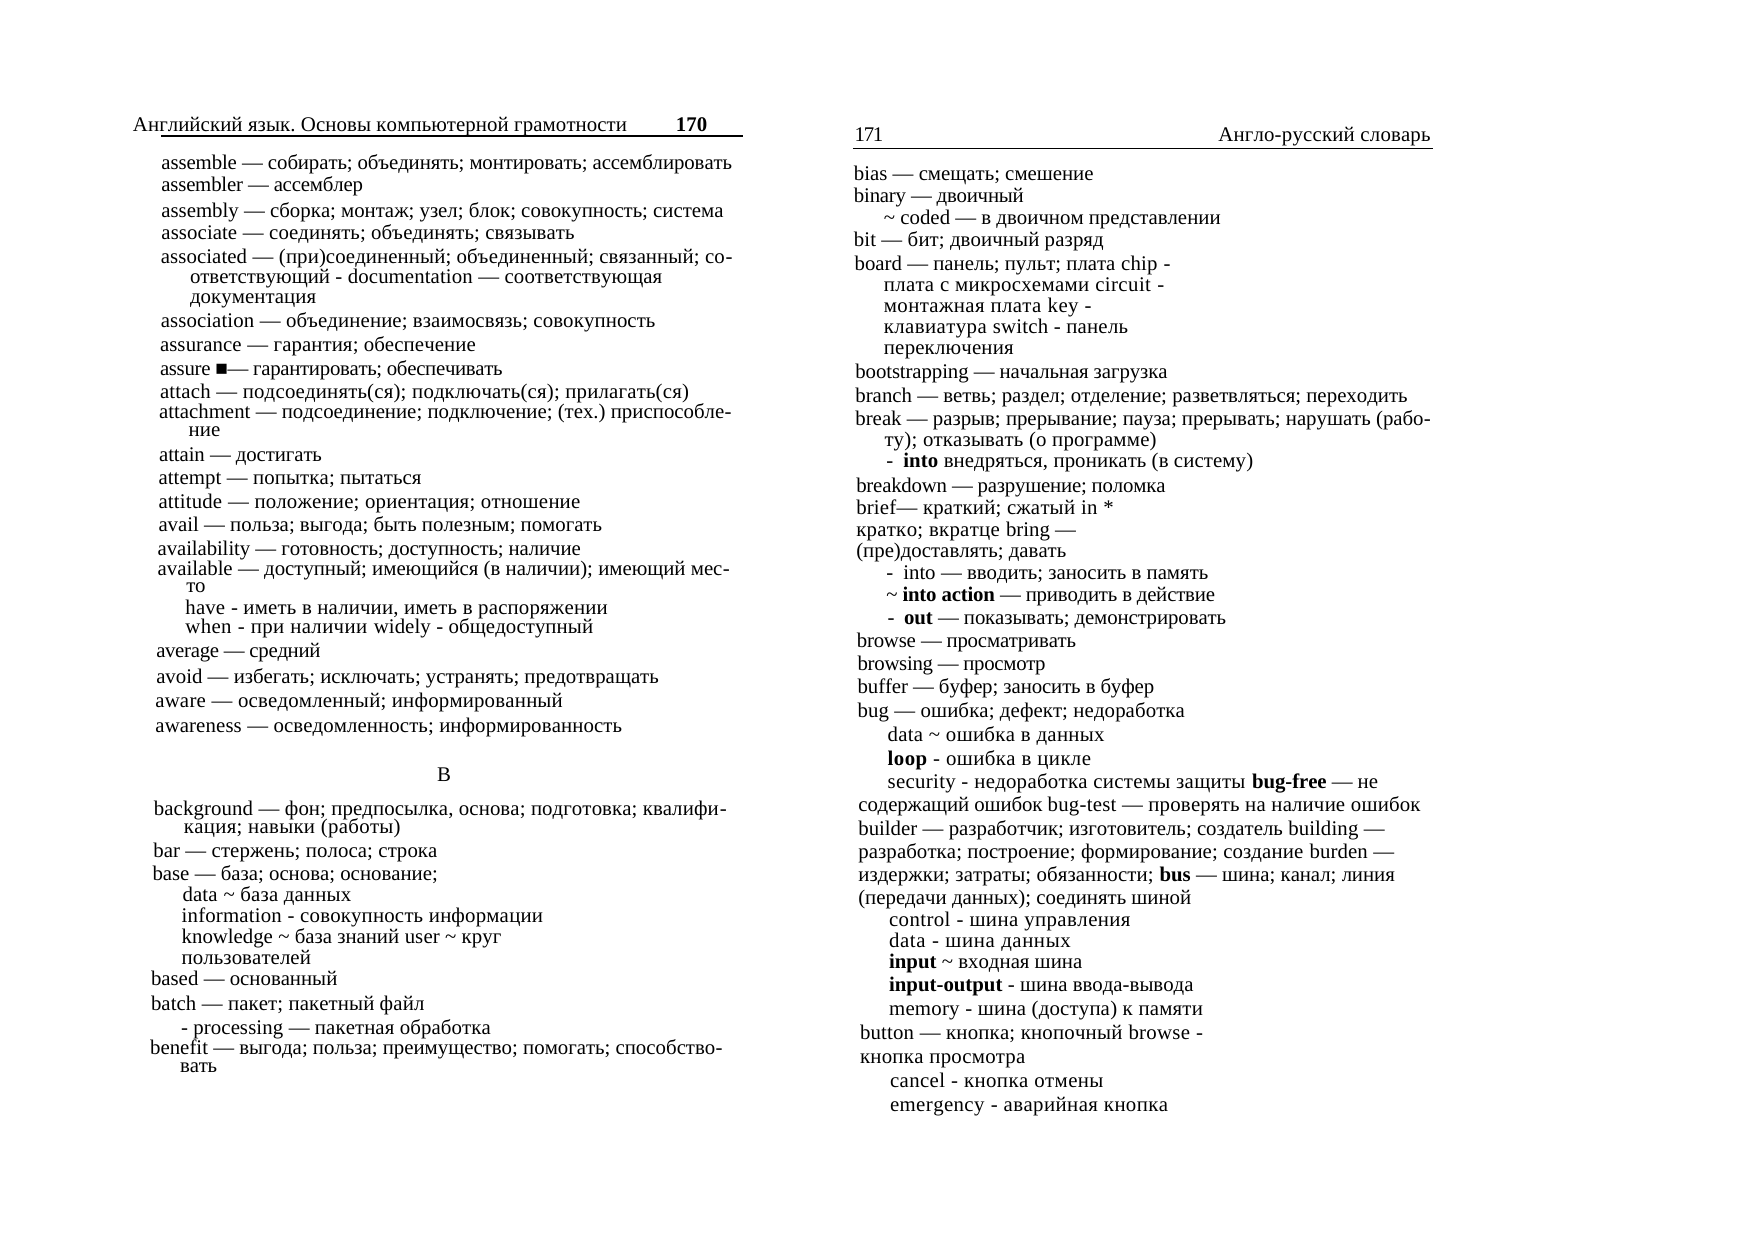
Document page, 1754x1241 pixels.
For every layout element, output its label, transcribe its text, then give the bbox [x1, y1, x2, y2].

text base — база; основа; основание; data ~ база данных [152, 863, 448, 905]
text data ~ ошибка в данных [887, 722, 1438, 746]
text assure ■— гарантировать; обеспечивать [160, 356, 742, 380]
text associated — (при)соединенный; объединенный; связанный; соответствующий - documentation — соответствующая документация [161, 247, 742, 308]
text input-output - шина ввода-вывода [889, 972, 1438, 996]
text have - иметь в наличии, иметь в распоряжении when - при наличии widely - общедоступный [185, 599, 616, 638]
text average — средний [156, 638, 742, 662]
text cancel - кнопка отмены [890, 1068, 1438, 1092]
text data - шина данных [889, 930, 1438, 951]
text board — панель; пульт; плата chip - плата с микросхемами circuit - монтажная плата key - клавиатура switch - панель переключения [854, 253, 1186, 358]
text assurance — гарантия; обеспечение [160, 332, 742, 356]
text information - совокупность информации knowledge ~ база знаний user ~ круг пользователей [181, 905, 574, 968]
text bit — бит; двоичный разряд [854, 229, 1438, 251]
text breakdown — разрушение; поломка brief— краткий; сжатый in * кратко; вкратце bring — (пре)доставлять; давать [856, 475, 1186, 562]
text avail — польза; выгода; быть полезным; помогать [158, 513, 742, 536]
text avoid — избегать; исключать; устранять; предотвращать [156, 664, 742, 688]
text break — разрыв; прерывание; пауза; прерывать; нарушать (работу); отказывать (о программе) [855, 409, 1438, 451]
text input ~ входная шина [889, 951, 1438, 972]
text loop - ошибка в цикле [887, 746, 1438, 770]
text attain — достигать [159, 443, 742, 466]
text availability — готовность; доступность; наличие [157, 536, 742, 559]
text - into внедряться, проникать (в систему) [886, 451, 1438, 472]
text buffer — буфер; заносить в буфер [857, 675, 1438, 698]
text attachment — подсоединение; подключение; (тех.) приспособление [159, 404, 742, 440]
text branch — ветвь; раздел; отделение; разветвляться; переходить [855, 383, 1438, 407]
text control - шина управления [889, 909, 1438, 930]
text benefit — выгода; польза; преимущество; помогать; способствовать [150, 1040, 742, 1076]
text attempt — попытка; пытаться [158, 466, 742, 489]
text memory - шина (доступа) к памяти button — кнопка; кнопочный browse - кнопка просмотра [860, 996, 1228, 1068]
text - out — показывать; демонстрировать browse — просматривать [857, 606, 1270, 652]
text bug — ошибка; дефект; недоработка [857, 698, 1438, 722]
text ~ coded — в двоичном представлении [884, 207, 1438, 228]
text Английский язык. Основы компьютерной грамотности 170 [133, 112, 742, 136]
text batch — пакет; пакетный файл [151, 991, 742, 1015]
text В [150, 762, 737, 786]
text assemble — собирать; объединять; монтировать; ассемблировать assembler — ассемблер [161, 152, 742, 195]
text - into — вводить; заносить в память ~ into action — приводить в действие [886, 562, 1228, 606]
text bootstrapping — начальная загрузка [855, 359, 1438, 383]
text based — основанный [151, 969, 742, 990]
text 171 Англо-русский словарь [854, 122, 1438, 146]
text security - недоработка системы защиты bug-free — не содержащий ошибок bug-test — проверять на наличие ошибок builder — разработчик; изготовитель; создатель building — разработка; построение; формирование; создание burden — издержки; затраты; обязанности; bus — шина; канал; линия (передачи данных); соединять шиной [858, 770, 1438, 909]
text awareness — осведомленность; информированность [155, 713, 742, 737]
text available — доступный; имеющийся (в наличии); имеющий место [157, 562, 742, 596]
text association — объединение; взаимосвязь; совокупность [161, 308, 742, 332]
text binary — двоичный [854, 185, 1438, 207]
text attitude — положение; ориентация; отношение [158, 490, 742, 513]
text bar — стержень; полоса; строка [153, 838, 742, 862]
text aware — осведомленный; информированный [155, 688, 742, 712]
text assembly — сборка; монтаж; узел; блок; совокупность; система associate — соединять; объединять; связывать [161, 199, 742, 244]
text browsing — просмотр [857, 652, 1438, 675]
text background — фон; предпосылка, основа; подготовка; квалификация; навыки (работы) [154, 800, 742, 838]
text emergency - аварийная кнопка [890, 1092, 1438, 1116]
text attach — подсоединять(ся); подключать(ся); прилагать(ся) [160, 380, 742, 404]
text - processing — пакетная обработка [181, 1015, 742, 1039]
text bias — смещать; смешение [854, 163, 1438, 185]
